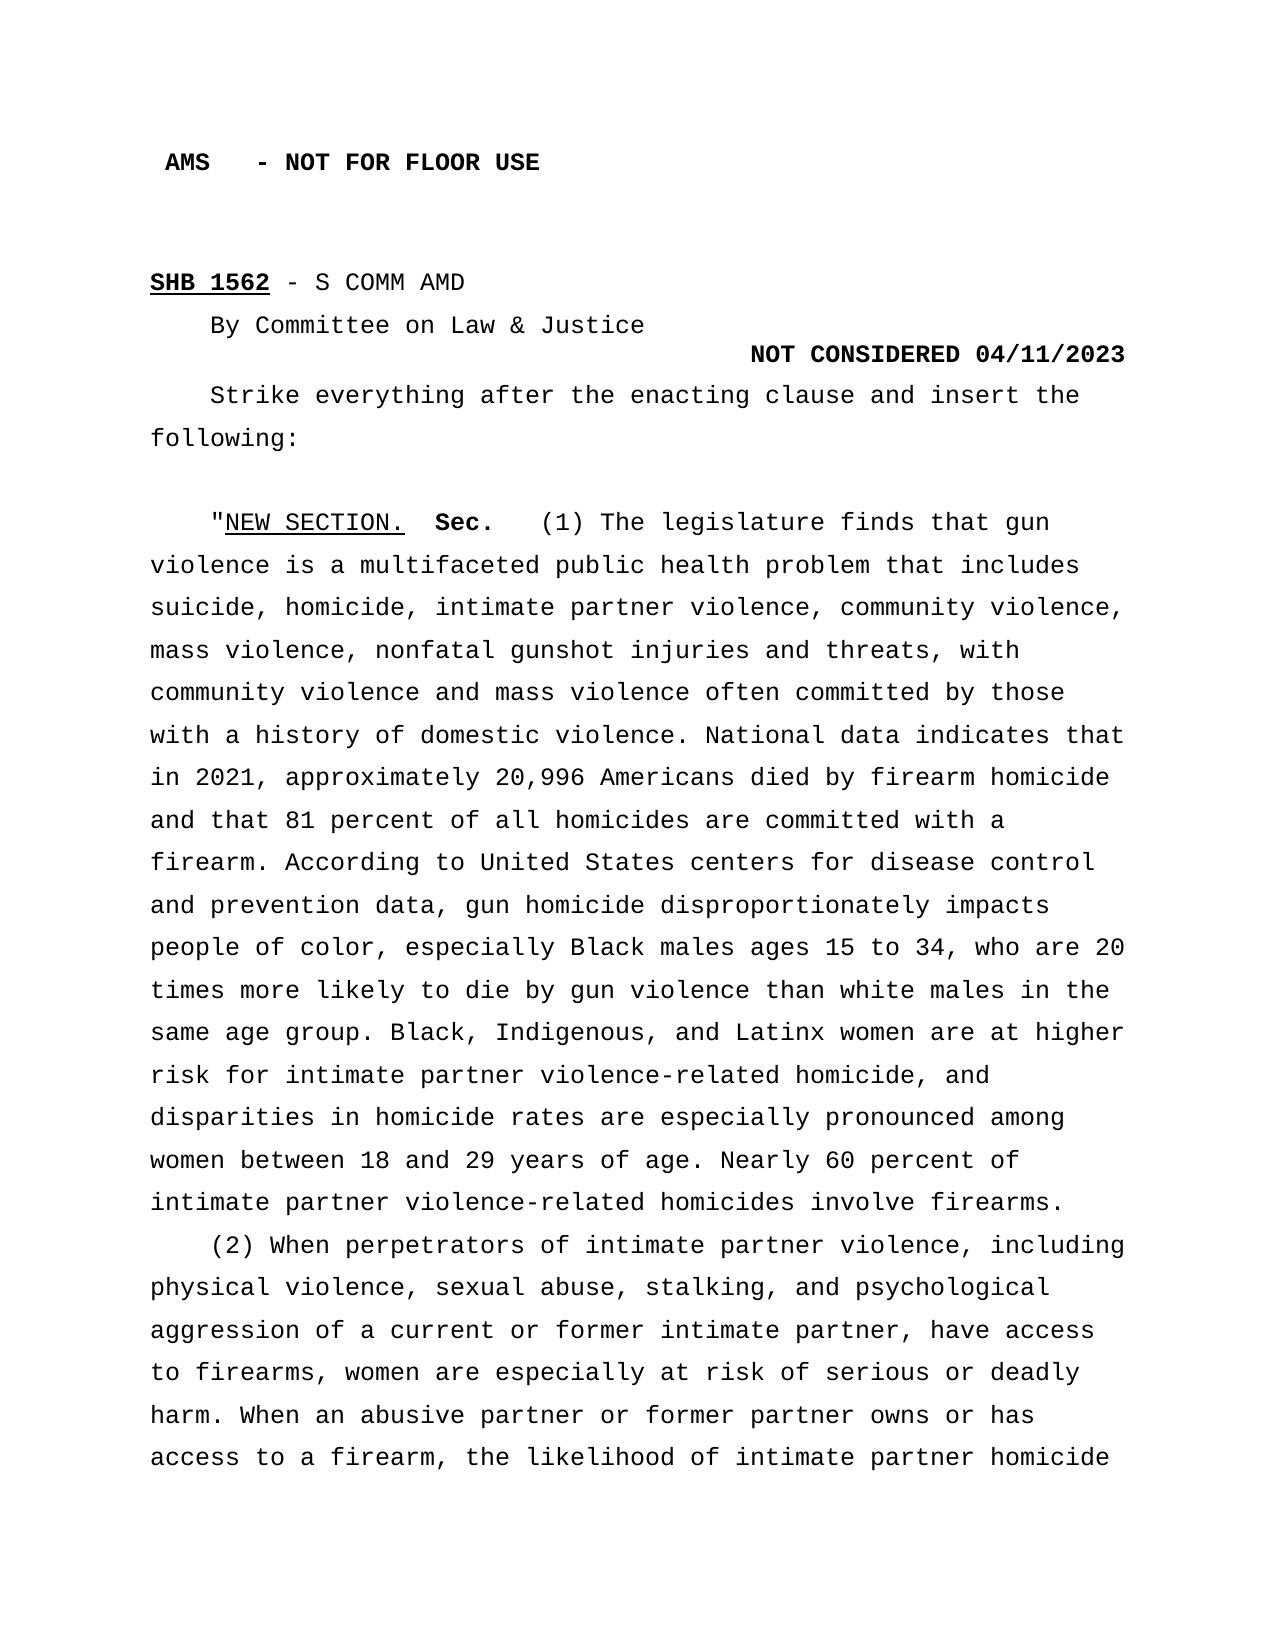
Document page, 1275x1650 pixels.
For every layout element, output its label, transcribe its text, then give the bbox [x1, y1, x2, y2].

text By Committee on Law & Justice [150, 299, 1125, 342]
text "NEW SECTION. Sec. (1) The legislature finds that gun violence is a multifaceted public health problem that includes suicide, homicide, intimate partner violence, community violence, mass violence, nonfatal gunshot injuries and threats, with community violence and mass violence often committed by those with a history of domestic violence. National data indicates that in 2021, approximately 20,996 Americans died by firearm homicide and that 81 percent of all homicides are committed with a firearm. According to United States centers for disease control and prevention data, gun homicide disproportionately impacts people of color, especially Black males ages 15 to 34, who are 20 times more likely to die by gun violence than white males in the same age group. Black, Indigenous, and Latinx women are at higher risk for intimate partner violence-related homicide, and disparities in homicide rates are especially pronounced among women between 18 and 29 years of age. Nearly 60 percent of intimate partner violence-related homicides involve firearms. [150, 497, 1125, 1219]
text Strike everything after the enacting clause and insert the following: [150, 370, 1125, 455]
text AMS - NOT FOR FLOOR USE [150, 150, 1125, 178]
text SHB 1562 - S COMM AMD [150, 257, 1125, 299]
text NOT CONSIDERED 04/11/2023 [150, 342, 1125, 370]
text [150, 1219, 1125, 1474]
